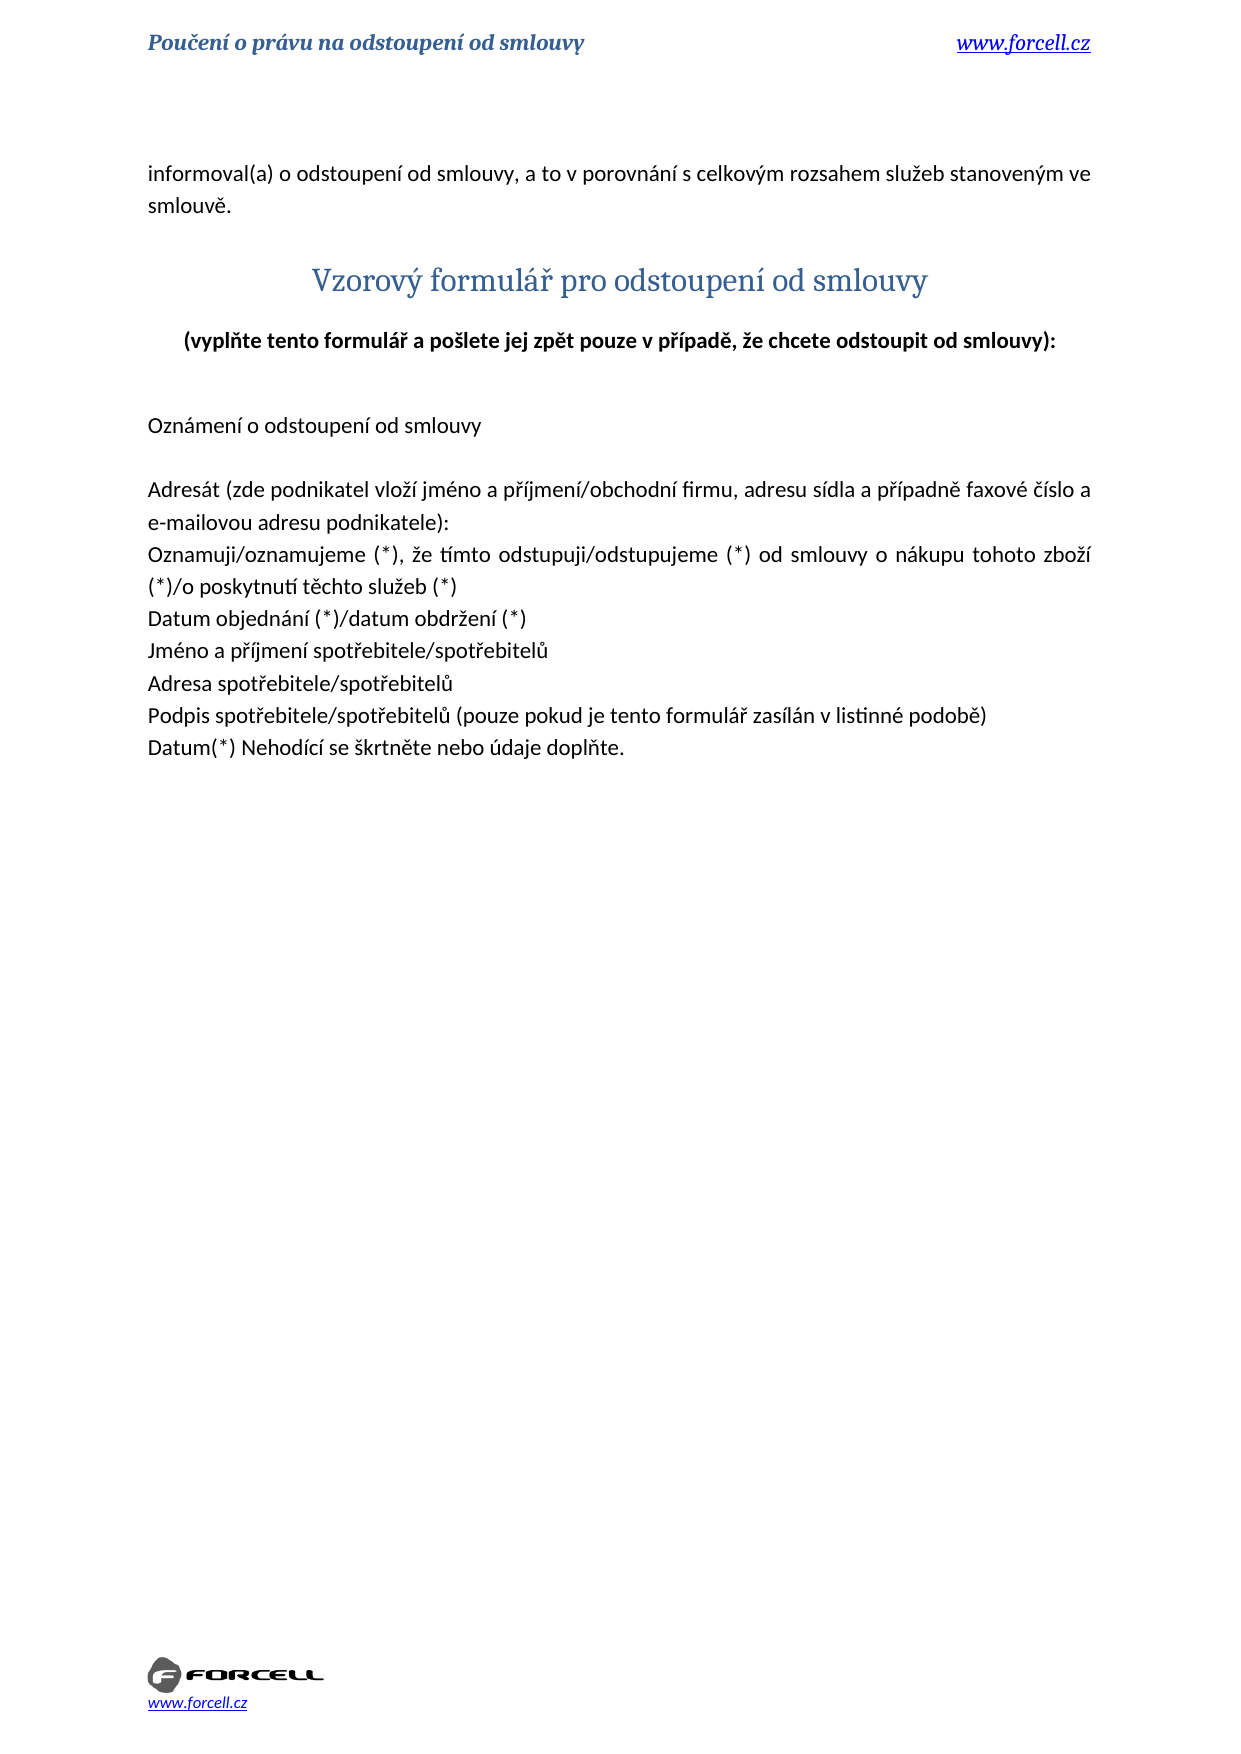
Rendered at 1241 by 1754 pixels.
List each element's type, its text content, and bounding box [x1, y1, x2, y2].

text Podpis spotřebitele/spotřebitelů (pouze pokud je tento formulář zasílán v listinné podobě) [148, 701, 1093, 729]
text Vzorový formulář pro odstoupení od smlouvy [148, 261, 1093, 299]
text Datum objednání (*)/datum obdržení (*) [148, 604, 1093, 632]
text Jméno a příjmení spotřebitele/spotřebitelů [148, 636, 1093, 664]
text Datum(*) Nehodící se škrtněte nebo údaje doplňte. [148, 733, 1093, 761]
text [148, 159, 1093, 219]
text Adresát (zde podnikatel vloží jméno a příjmení/obchodní firmu, adresu sídla a případně faxové číslo a e-mailovou adresu podnikatele): [148, 476, 1093, 536]
picture [147, 1657, 324, 1693]
text Adresa spotřebitele/spotřebitelů [148, 669, 1093, 697]
text (vyplňte tento formulář a pošlete jej zpět pouze v případě, že chcete odstoupit od smlouvy): [148, 326, 1093, 354]
text Oznámení o odstoupení od smlouvy [148, 411, 1093, 439]
text Oznamuji/oznamujeme (*), že tímto odstupuji/odstupujeme (*) od smlouvy o nákupu tohoto zboží (*)/o poskytnutí těchto služeb (*) [148, 540, 1093, 600]
